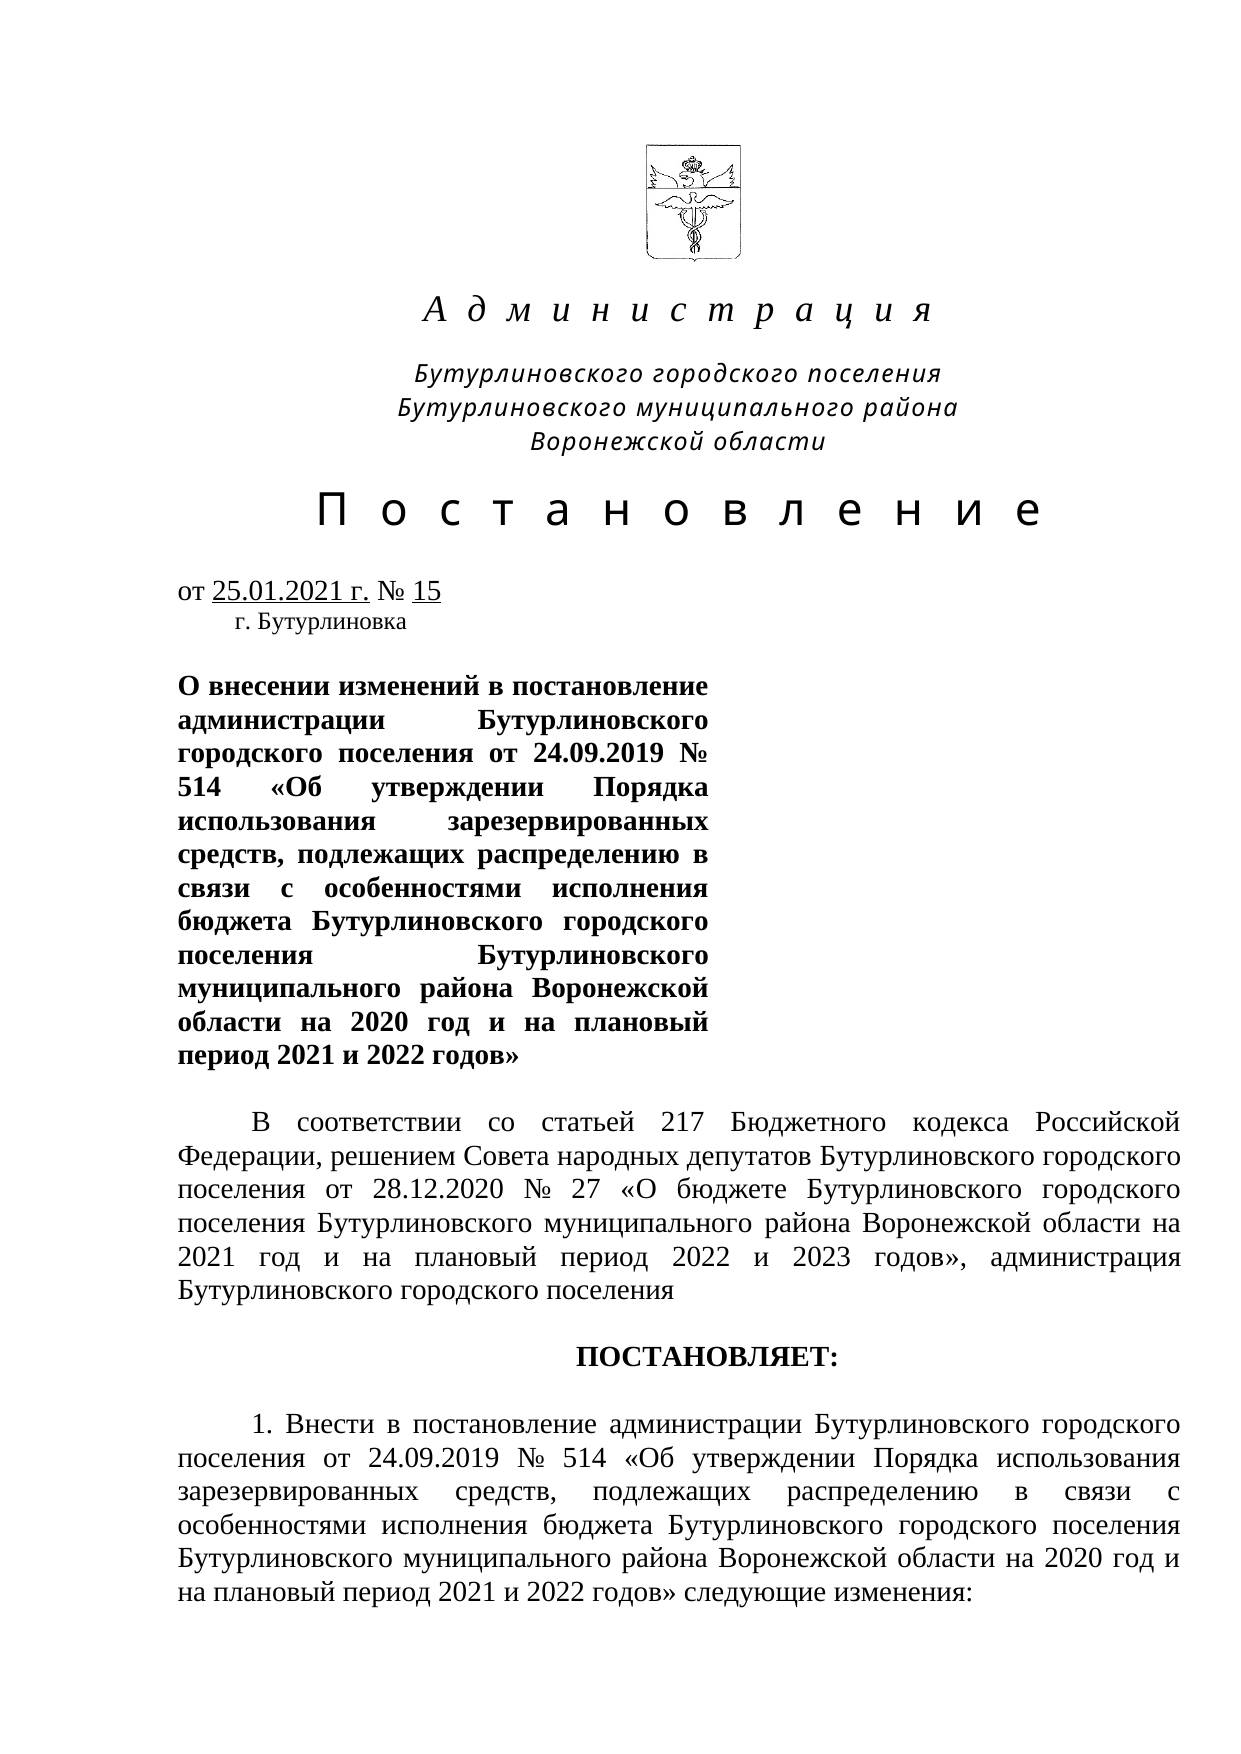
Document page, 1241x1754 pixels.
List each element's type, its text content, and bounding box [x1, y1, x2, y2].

text Воронежской области [177, 423, 1181, 458]
text Постановление [177, 477, 1179, 539]
text Бутурлиновского городского поселения [177, 355, 1181, 389]
text ПОСТАНОВЛЯЕТ: [177, 1339, 1181, 1373]
text от 25.01.2021 г. № 15 [177, 573, 1181, 606]
text Администрация [177, 287, 1181, 330]
text О внесении изменений в постановление администрации Бутурлиновского городского поселения от 24.09.2019 № 514 «Об утверждении Порядка использования зарезервированных средств, подлежащих распределению в связи с особенностями исполнения бюджета Бутурлиновского городского поселения Бутурлиновского муниципального района Воронежской области на 2020 год и на плановый период 2021 и 2022 годов» [177, 668, 709, 1071]
text г. Бутурлиновка [177, 606, 1181, 635]
text Бутурлиновского муниципального района [177, 389, 1181, 423]
text 1. Внести в постановление администрации Бутурлиновского городского поселения от 24.09.2019 № 514 «Об утверждении Порядка использования зарезервированных средств, подлежащих распределению в связи с особенностями исполнения бюджета Бутурлиновского городского поселения Бутурлиновского муниципального района Воронежской области на 2020 год и на плановый период 2021 и 2022 годов» следующие изменения: [177, 1406, 1181, 1608]
text В соответствии со статьей 217 Бюджетного кодекса Российской Федерации, решением Совета народных депутатов Бутурлиновского городского поселения от 28.12.2020 № 27 «О бюджете Бутурлиновского городского поселения Бутурлиновского муниципального района Воронежской области на 2021 год и на плановый период 2022 и 2023 годов», администрация Бутурлиновского городского поселения [177, 1104, 1181, 1306]
picture [643, 143, 745, 262]
